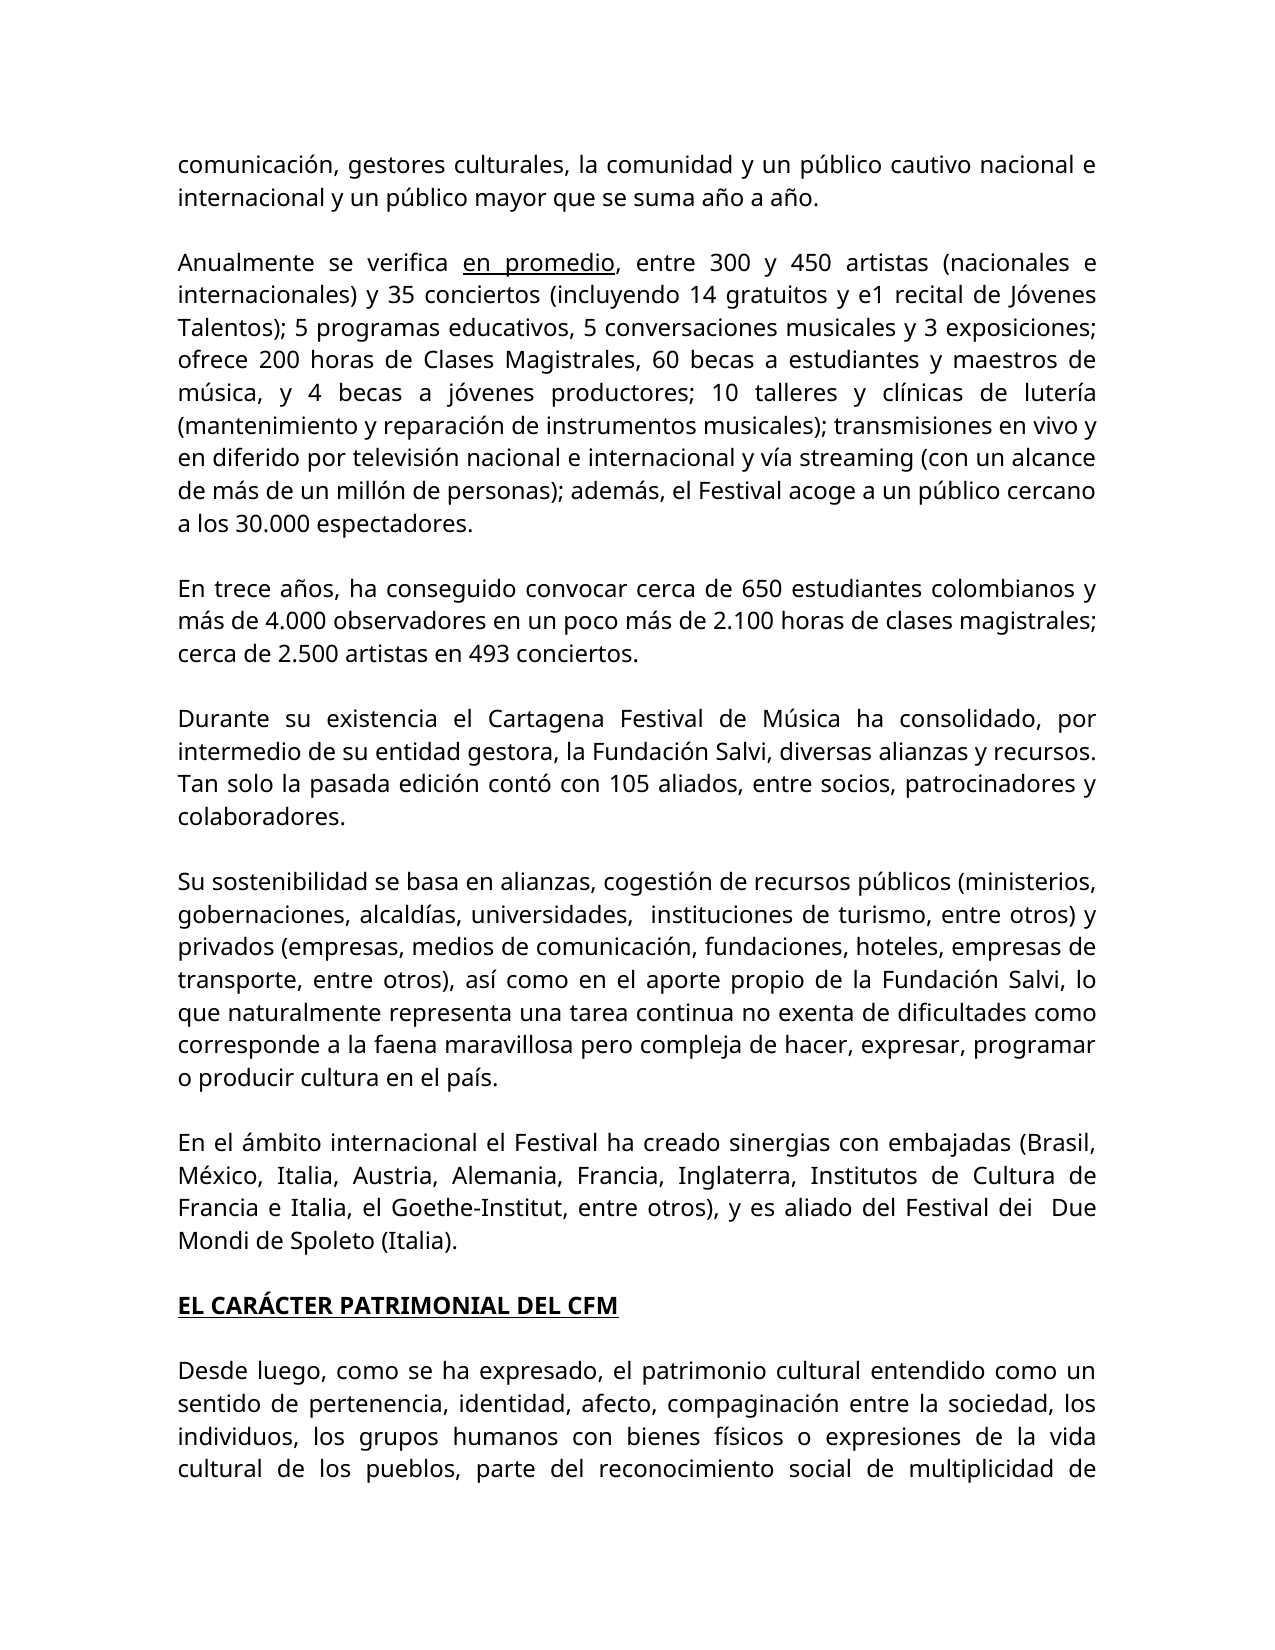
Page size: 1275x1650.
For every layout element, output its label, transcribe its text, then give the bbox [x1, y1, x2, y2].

text En trece años, ha conseguido convocar cerca de 650 estudiantes colombianos y más de 4.000 observadores en un poco más de 2.100 horas de clases magistrales; cerca de 2.500 artistas en 493 conciertos. [177, 572, 1098, 669]
text EL CARÁCTER PATRIMONIAL DEL CFM [177, 1289, 1098, 1321]
text Anualmente se verifica en promedio, entre 300 y 450 artistas (nacionales e internacionales) y 35 conciertos (incluyendo 14 gratuitos y e1 recital de Jóvenes Talentos); 5 programas educativos, 5 conversaciones musicales y 3 exposiciones; ofrece 200 horas de Clases Magistrales, 60 becas a estudiantes y maestros de música, y 4 becas a jóvenes productores; 10 talleres y clínicas de lutería (mantenimiento y reparación de instrumentos musicales); transmisiones en vivo y en diferido por televisión nacional e internacional y vía streaming (con un alcance de más de un millón de personas); además, el Festival acoge a un público cercano a los 30.000 espectadores. [177, 246, 1098, 539]
text Su sostenibilidad se basa en alianzas, cogestión de recursos públicos (ministerios, gobernaciones, alcaldías, universidades, instituciones de turismo, entre otros) y privados (empresas, medios de comunicación, fundaciones, hoteles, empresas de transporte, entre otros), así como en el aporte propio de la Fundación Salvi, lo que naturalmente representa una tarea continua no exenta de dificultades como corresponde a la faena maravillosa pero compleja de hacer, expresar, programar o producir cultura en el país. [177, 865, 1098, 1093]
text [177, 1321, 1098, 1484]
text Durante su existencia el Cartagena Festival de Música ha consolidado, por intermedio de su entidad gestora, la Fundación Salvi, diversas alianzas y recursos. Tan solo la pasada edición contó con 105 aliados, entre socios, patrocinadores y colaboradores. [177, 702, 1098, 832]
text En el ámbito internacional el Festival ha creado sinergias con embajadas (Brasil, México, Italia, Austria, Alemania, Francia, Inglaterra, Institutos de Cultura de Francia e Italia, el Goethe-Institut, entre otros), y es aliado del Festival dei Due Mondi de Spoleto (Italia). [177, 1126, 1098, 1256]
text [177, 148, 1098, 213]
